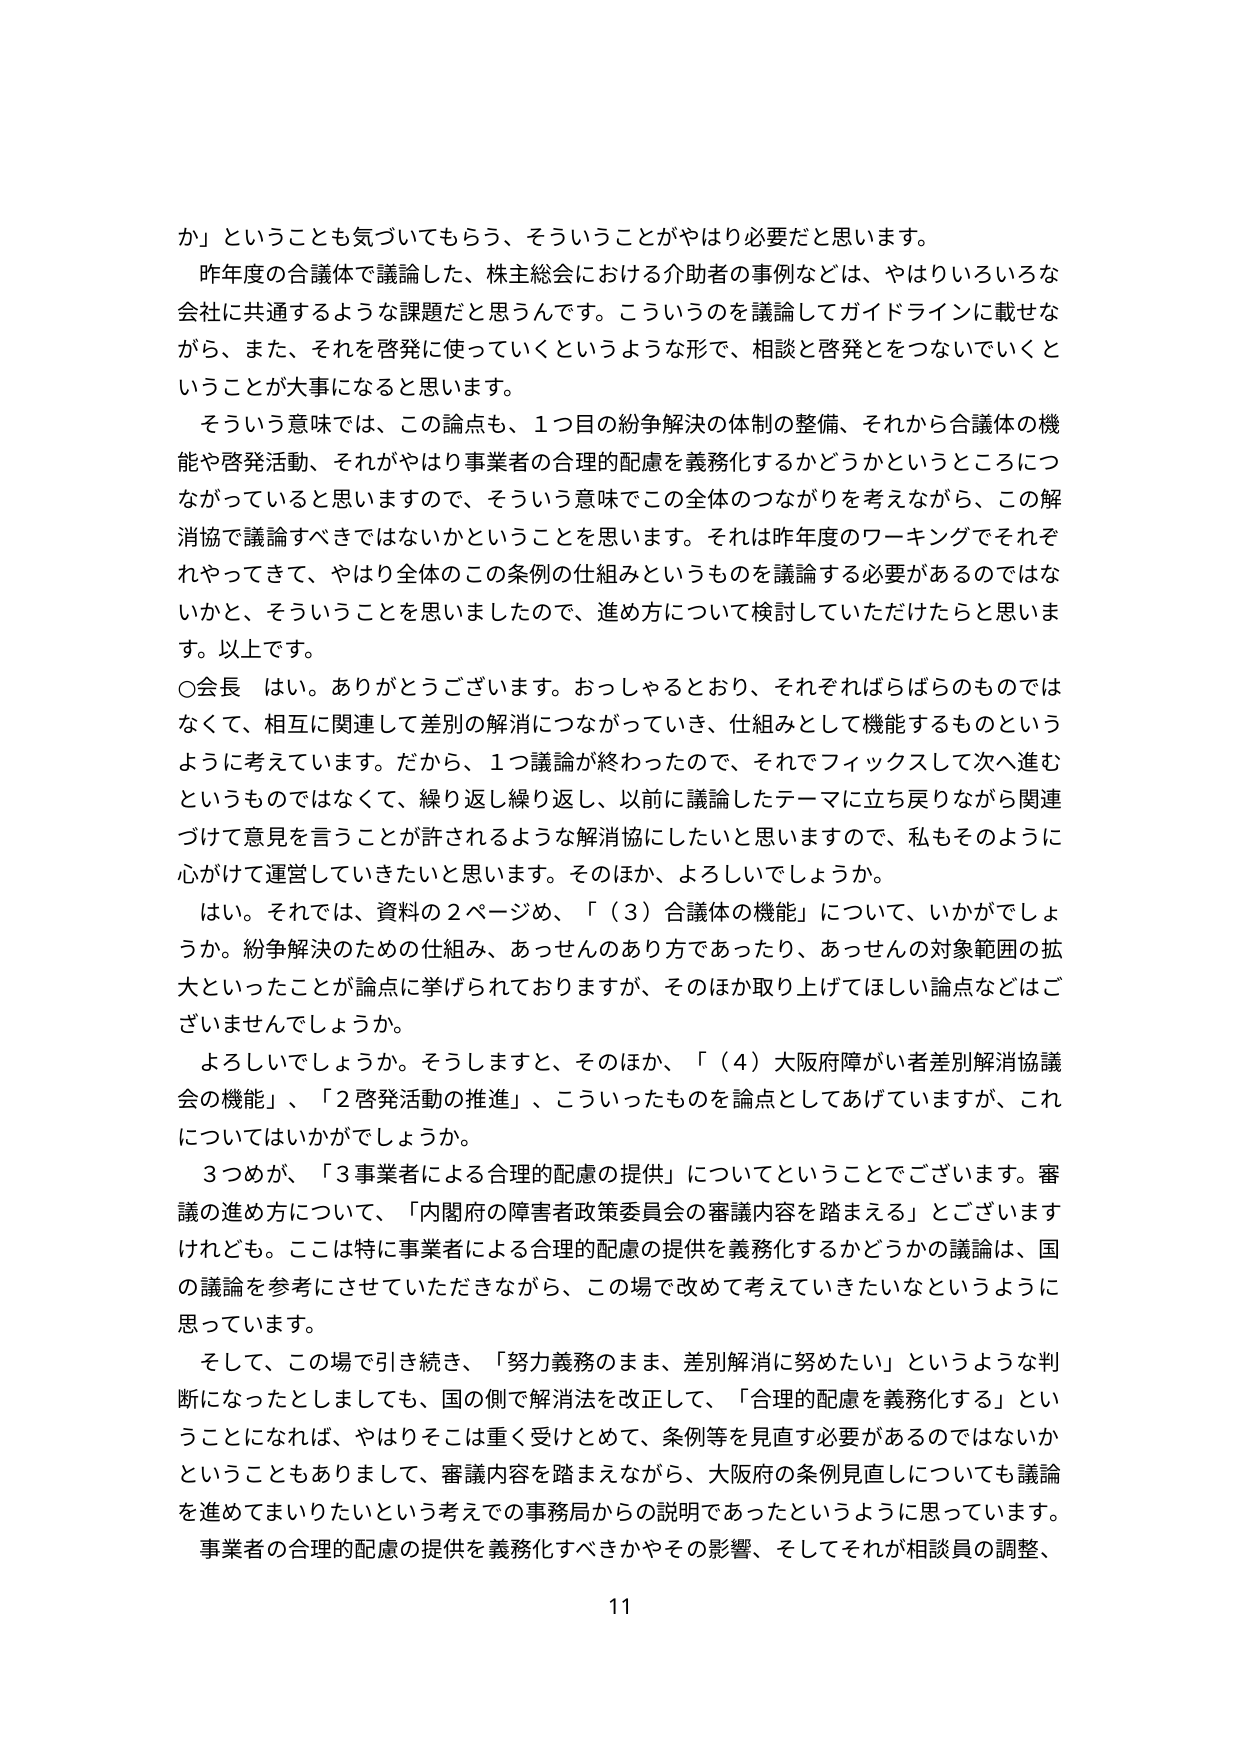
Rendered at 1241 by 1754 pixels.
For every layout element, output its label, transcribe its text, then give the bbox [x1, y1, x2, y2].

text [177, 1529, 1063, 1567]
text そして、この場で引き続き、「努力義務のまま、差別解消に努めたい」というような判断になったとしましても、国の側で解消法を改正して、「合理的配慮を義務化する」ということになれば、やはりそこは重く受けとめて、条例等を見直す必要があるのではないかということもありまして、審議内容を踏まえながら、大阪府の条例見直しについても議論を進めてまいりたいという考えでの事務局からの説明であったというように思っています。 [177, 1342, 1063, 1529]
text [177, 217, 1063, 254]
text はい。それでは、資料の２ページめ、「（３）合議体の機能」について、いかがでしょうか。紛争解決のための仕組み、あっせんのあり方であったり、あっせんの対象範囲の拡大といったことが論点に挙げられておりますが、そのほか取り上げてほしい論点などはございませんでしょうか。 [177, 892, 1063, 1042]
text よろしいでしょうか。そうしますと、そのほか、「（４）大阪府障がい者差別解消協議会の機能」、「２啓発活動の推進」、こういったものを論点としてあげていますが、これについてはいかがでしょうか。 [177, 1042, 1063, 1154]
text ３つめが、「３事業者による合理的配慮の提供」についてということでございます。審議の進め方について、「内閣府の障害者政策委員会の審議内容を踏まえる」とございますけれども。ここは特に事業者による合理的配慮の提供を義務化するかどうかの議論は、国の議論を参考にさせていただきながら、この場で改めて考えていきたいなというように思っています。 [177, 1154, 1063, 1342]
text 昨年度の合議体で議論した、株主総会における介助者の事例などは、やはりいろいろな会社に共通するような課題だと思うんです。こういうのを議論してガイドラインに載せながら、また、それを啓発に使っていくというような形で、相談と啓発とをつないでいくということが大事になると思います。 [177, 254, 1063, 404]
text そういう意味では、この論点も、１つ目の紛争解決の体制の整備、それから合議体の機能や啓発活動、それがやはり事業者の合理的配慮を義務化するかどうかというところにつながっていると思いますので、そういう意味でこの全体のつながりを考えながら、この解消協で議論すべきではないかということを思います。それは昨年度のワーキングでそれぞれやってきて、やはり全体のこの条例の仕組みというものを議論する必要があるのではないかと、そういうことを思いましたので、進め方について検討していただけたらと思います。以上です。 [177, 404, 1063, 667]
text ○会長 はい。ありがとうございます。おっしゃるとおり、それぞればらばらのものではなくて、相互に関連して差別の解消につながっていき、仕組みとして機能するものというように考えています。だから、１つ議論が終わったので、それでフィックスして次へ進むというものではなくて、繰り返し繰り返し、以前に議論したテーマに立ち戻りながら関連づけて意見を言うことが許されるような解消協にしたいと思いますので、私もそのように心がけて運営していきたいと思います。そのほか、よろしいでしょうか。 [177, 667, 1063, 892]
